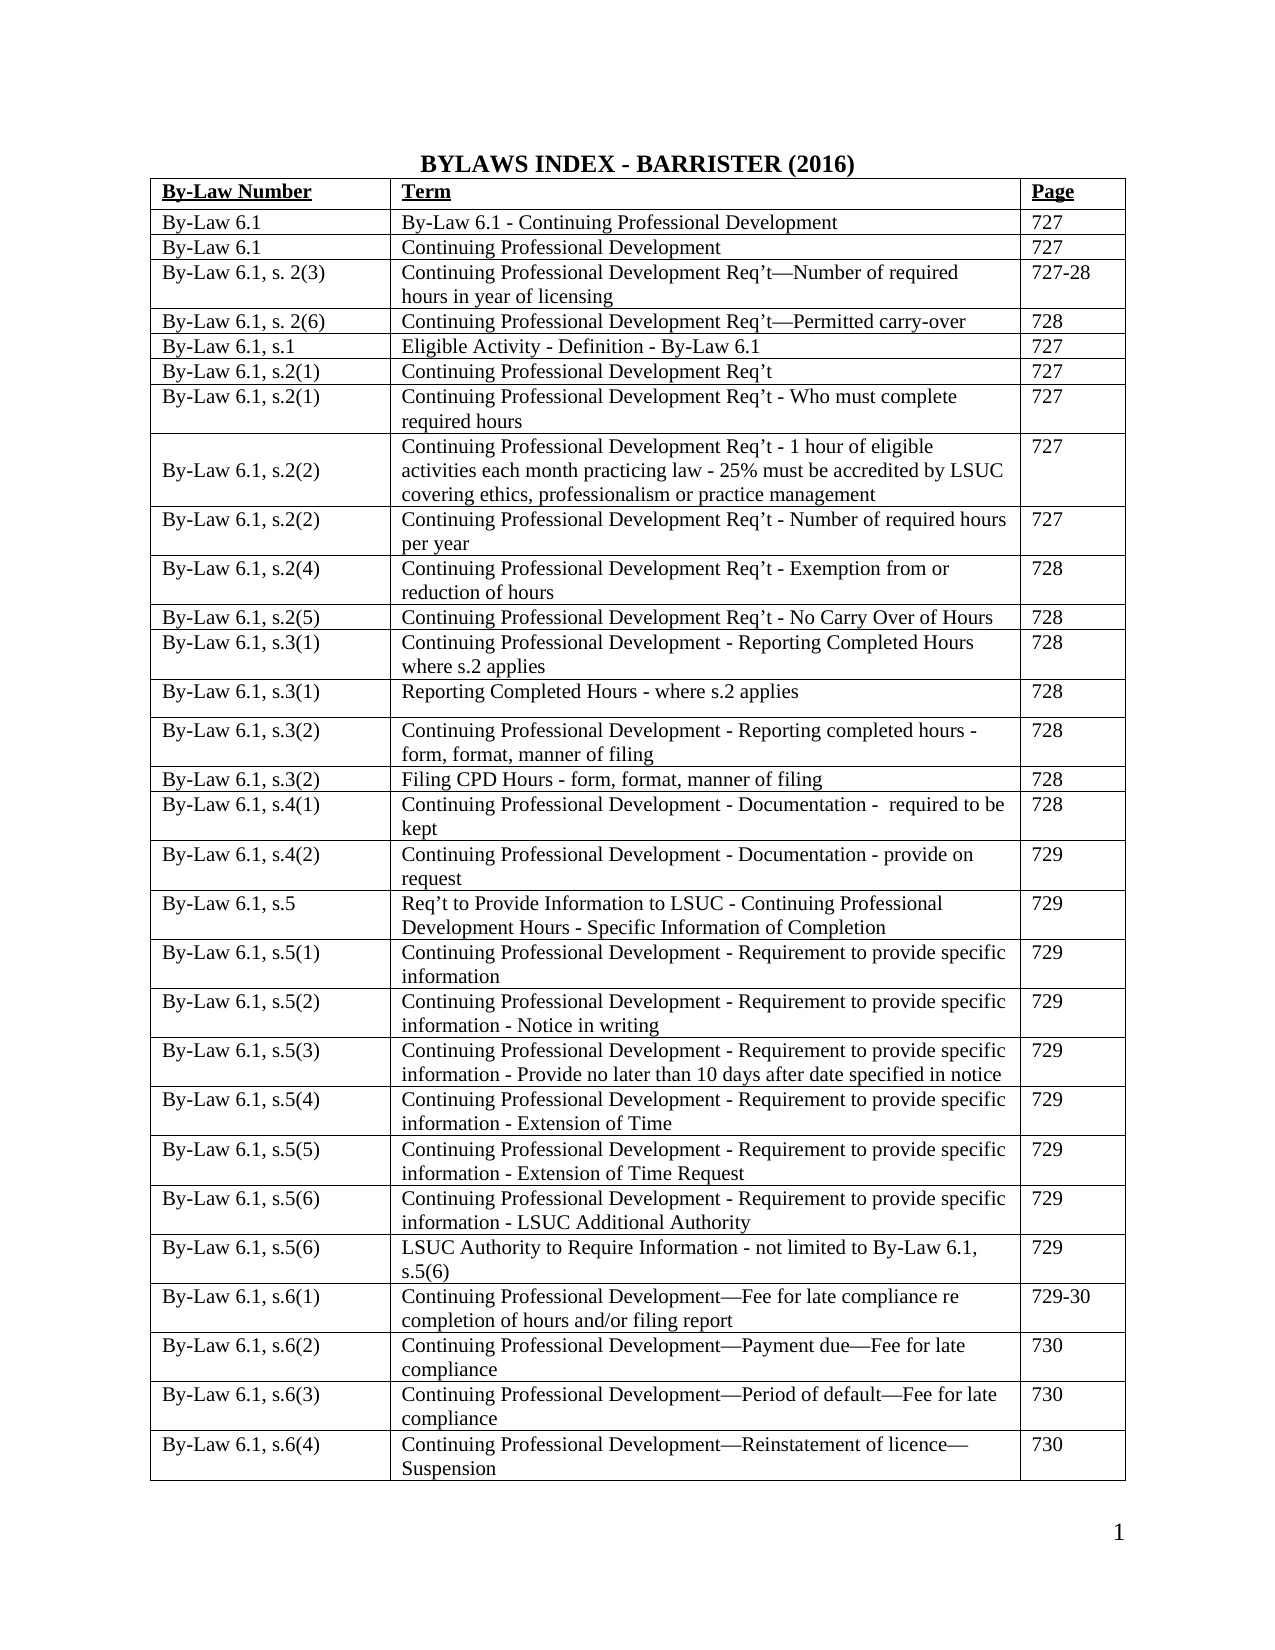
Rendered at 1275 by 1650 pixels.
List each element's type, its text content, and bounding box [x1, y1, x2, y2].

table_cell Continuing Professional Development - Documentation - provide on request [391, 841, 1020, 889]
table_cell Eligible Activity - Definition - By-Law 6.1 [391, 334, 1020, 358]
table_cell 728 [1021, 556, 1125, 604]
table_cell 729 [1021, 1186, 1125, 1234]
table_cell 730 [1021, 1382, 1125, 1430]
table_cell Continuing Professional Development [391, 235, 1020, 259]
table_cell Continuing Professional Development - Documentation - required to be kept [391, 792, 1020, 840]
table_cell Continuing Professional Development—Period of default—Fee for late compliance [391, 1382, 1020, 1430]
table_cell By-Law 6.1, s.5(1) [151, 940, 390, 988]
table_cell 729 [1021, 1136, 1125, 1184]
table_cell 727 [1021, 507, 1125, 555]
table_cell By-Law 6.1, s.6(3) [151, 1382, 390, 1430]
table_cell Continuing Professional Development Req’t—Number of required hours in year of licensing [391, 260, 1020, 308]
table_cell By-Law 6.1, s.3(1) [151, 680, 390, 717]
table_cell 728 [1021, 309, 1125, 333]
table_cell 728 [1021, 792, 1125, 840]
table_header Page [1021, 179, 1125, 209]
table_cell 727-28 [1021, 260, 1125, 308]
table_cell By-Law 6.1, s.1 [151, 334, 390, 358]
table_cell Continuing Professional Development - Reporting Completed Hours where s.2 applies [391, 630, 1020, 678]
table_cell Continuing Professional Development - Requirement to provide specific information [391, 940, 1020, 988]
table_cell Continuing Professional Development Req’t - Who must complete required hours [391, 385, 1020, 433]
table_cell By-Law 6.1, s.5(5) [151, 1136, 390, 1184]
table_header Term [391, 179, 1020, 209]
table_cell 729 [1021, 891, 1125, 939]
table_cell 728 [1021, 680, 1125, 717]
table_cell Continuing Professional Development—Reinstatement of licence—Suspension [391, 1431, 1020, 1479]
table_cell 727 [1021, 385, 1125, 433]
table_cell Continuing Professional Development - Requirement to provide specific information - LSUC Additional Authority [391, 1186, 1020, 1234]
table_cell 729 [1021, 1235, 1125, 1283]
table_cell By-Law 6.1, s.5(6) [151, 1235, 390, 1283]
table_cell Continuing Professional Development - Requirement to provide specific information - Extension of Time Request [391, 1136, 1020, 1184]
table_cell Continuing Professional Development Req’t [391, 359, 1020, 383]
table_cell Continuing Professional Development—Payment due—Fee for late compliance [391, 1333, 1020, 1381]
table_cell By-Law 6.1 [151, 235, 390, 259]
table_cell By-Law 6.1, s.3(1) [151, 630, 390, 678]
table_cell Continuing Professional Development Req’t - Number of required hours per year [391, 507, 1020, 555]
table_header By-Law Number [151, 179, 390, 209]
table_cell 729 [1021, 1087, 1125, 1135]
table_cell 728 [1021, 718, 1125, 766]
table_cell By-Law 6.1, s.2(4) [151, 556, 390, 604]
table_cell Continuing Professional Development Req’t - No Carry Over of Hours [391, 605, 1020, 629]
table_cell Req’t to Provide Information to LSUC - Continuing Professional Development Hours - Specific Information of Completion [391, 891, 1020, 939]
table_cell Filing CPD Hours - form, format, manner of filing [391, 767, 1020, 791]
table_cell 730 [1021, 1431, 1125, 1479]
table_cell Continuing Professional Development Req’t—Permitted carry-over [391, 309, 1020, 333]
table_cell 727 [1021, 210, 1125, 234]
table_cell 730 [1021, 1333, 1125, 1381]
table_cell 729 [1021, 841, 1125, 889]
table_cell By-Law 6.1, s.6(1) [151, 1284, 390, 1332]
table_cell Reporting Completed Hours - where s.2 applies [391, 680, 1020, 717]
table_cell 727 [1021, 434, 1125, 506]
table_cell Continuing Professional Development - Requirement to provide specific information - Notice in writing [391, 989, 1020, 1037]
table_cell 727 [1021, 334, 1125, 358]
table_cell LSUC Authority to Require Information - not limited to By-Law 6.1, s.5(6) [391, 1235, 1020, 1283]
table_cell By-Law 6.1, s.5(4) [151, 1087, 390, 1135]
table_cell Continuing Professional Development - Requirement to provide specific information - Extension of Time [391, 1087, 1020, 1135]
table_cell By-Law 6.1, s. 2(6) [151, 309, 390, 333]
table_cell Continuing Professional Development Req’t - 1 hour of eligible activities each month practicing law - 25% must be accredited by LSUC covering ethics, professionalism or practice management [391, 434, 1020, 506]
table_cell By-Law 6.1, s.5(2) [151, 989, 390, 1037]
table_cell 728 [1021, 767, 1125, 791]
table_cell By-Law 6.1, s.2(5) [151, 605, 390, 629]
table_cell 729 [1021, 1038, 1125, 1086]
table_cell By-Law 6.1 - Continuing Professional Development [391, 210, 1020, 234]
table_cell By-Law 6.1, s.5(6) [151, 1186, 390, 1234]
table_cell 729 [1021, 940, 1125, 988]
table_cell By-Law 6.1, s.5 [151, 891, 390, 939]
table_cell By-Law 6.1, s.6(4) [151, 1431, 390, 1479]
table_cell Continuing Professional Development—Fee for late compliance re completion of hours and/or filing report [391, 1284, 1020, 1332]
table_cell By-Law 6.1, s.3(2) [151, 767, 390, 791]
table_cell By-Law 6.1, s. 2(3) [151, 260, 390, 308]
table_cell 729 [1021, 989, 1125, 1037]
table_cell 727 [1021, 235, 1125, 259]
table_cell 728 [1021, 630, 1125, 678]
table_cell 729-30 [1021, 1284, 1125, 1332]
table_cell By-Law 6.1 [151, 210, 390, 234]
table_cell By-Law 6.1, s.4(1) [151, 792, 390, 840]
table_cell By-Law 6.1, s.4(2) [151, 841, 390, 889]
table_cell By-Law 6.1, s.3(2) [151, 718, 390, 766]
table_cell Continuing Professional Development - Reporting completed hours - form, format, manner of filing [391, 718, 1020, 766]
table_cell Continuing Professional Development Req’t - Exemption from or reduction of hours [391, 556, 1020, 604]
table_cell 727 [1021, 359, 1125, 383]
table_cell By-Law 6.1, s.2(2) [151, 507, 390, 555]
table_cell By-Law 6.1, s.5(3) [151, 1038, 390, 1086]
table_cell By-Law 6.1, s.2(1) [151, 359, 390, 383]
table_cell By-Law 6.1, s.2(2) [151, 434, 390, 506]
table_cell 728 [1021, 605, 1125, 629]
table_cell By-Law 6.1, s.6(2) [151, 1333, 390, 1381]
table_cell By-Law 6.1, s.2(1) [151, 385, 390, 433]
table_cell Continuing Professional Development - Requirement to provide specific information - Provide no later than 10 days after date specified in notice [391, 1038, 1020, 1086]
